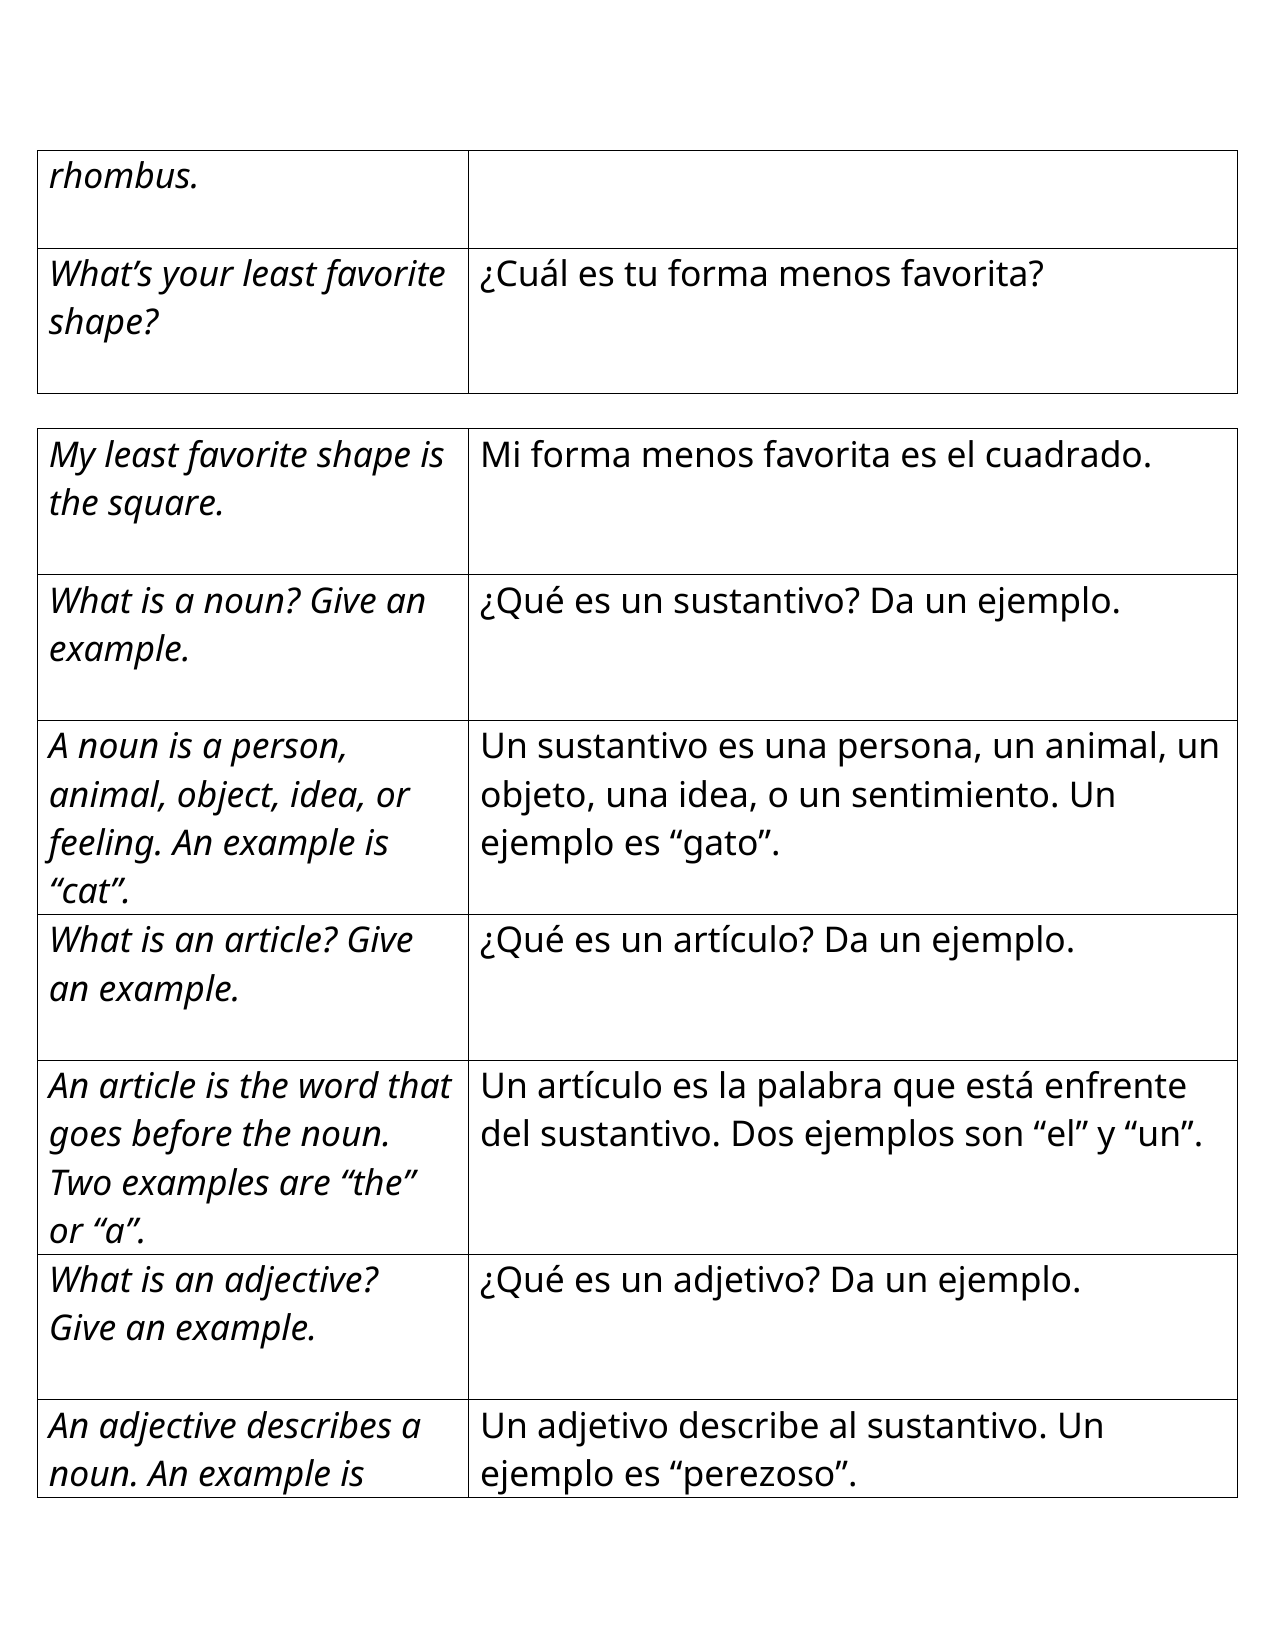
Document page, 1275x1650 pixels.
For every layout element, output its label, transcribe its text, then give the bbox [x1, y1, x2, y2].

table_cell ¿Qué es un artículo? Da un ejemplo. [469, 915, 1237, 1059]
table_cell An article is the word that goes before the noun. Two examples are “the” or “a”. [38, 1061, 468, 1253]
table_cell ¿Qué es un adjetivo? Da un ejemplo. [469, 1255, 1237, 1399]
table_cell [469, 151, 1237, 247]
table_cell Un artículo es la palabra que está enfrente del sustantivo. Dos ejemplos son “el” y “un”. [469, 1061, 1237, 1253]
table_cell A noun is a person, animal, object, idea, or feeling. An example is “cat”. [38, 721, 468, 914]
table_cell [38, 151, 468, 247]
table_cell What is an adjective? Give an example. [38, 1255, 468, 1399]
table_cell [38, 1400, 468, 1497]
table_header My least favorite shape is the square. [38, 429, 468, 574]
table_cell ¿Cuál es tu forma menos favorita? [469, 249, 1237, 393]
table_cell Un sustantivo es una persona, un animal, un objeto, una idea, o un sentimiento. Un ejemplo es “gato”. [469, 721, 1237, 914]
table_cell What is a noun? Give an example. [38, 575, 468, 720]
table_cell ¿Qué es un sustantivo? Da un ejemplo. [469, 575, 1237, 720]
table_cell What’s your least favorite shape? [38, 249, 468, 393]
table_cell What is an article? Give an example. [38, 915, 468, 1059]
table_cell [469, 1400, 1237, 1497]
table_header Mi forma menos favorita es el cuadrado. [469, 429, 1237, 574]
